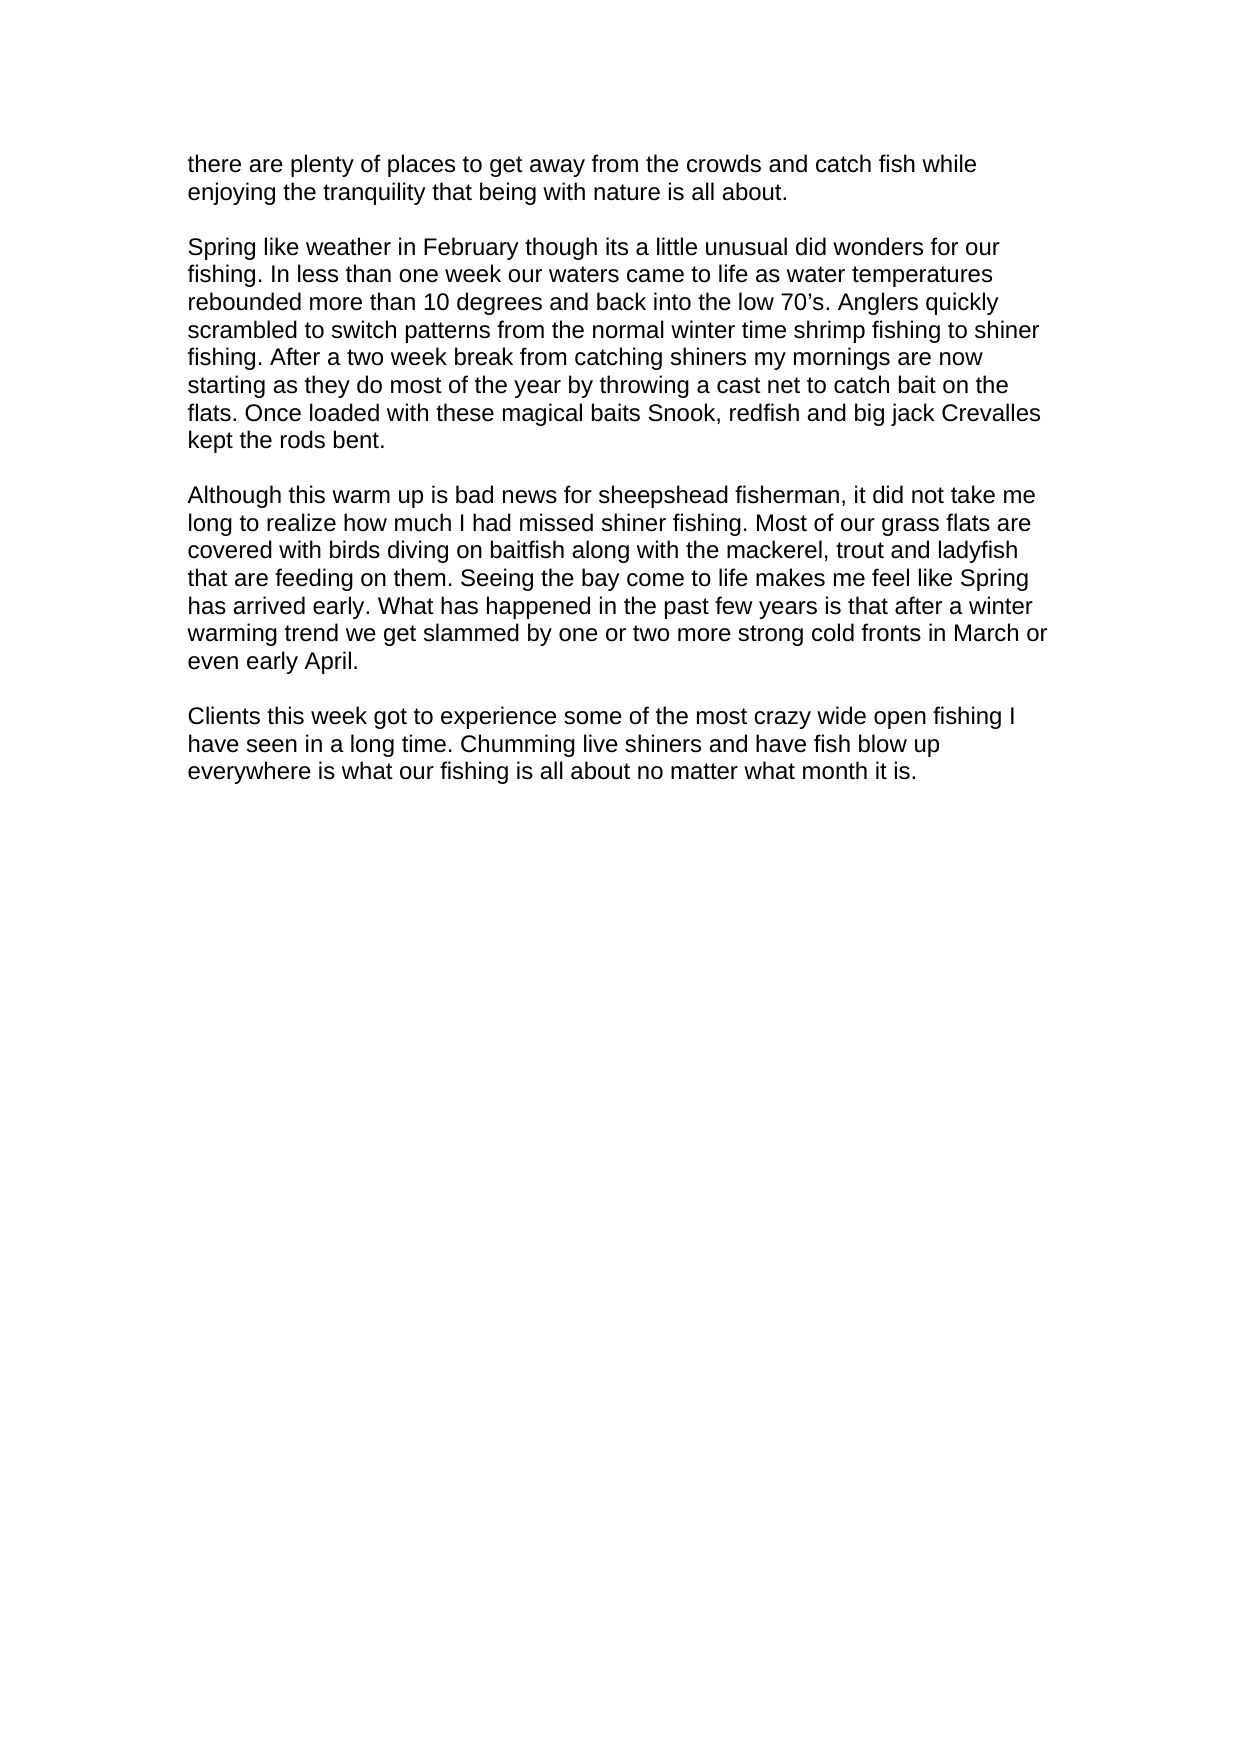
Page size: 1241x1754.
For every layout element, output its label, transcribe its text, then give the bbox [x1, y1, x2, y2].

text Spring like weather in February though its a little unusual did wonders for our fishing. In less than one week our waters came to life as water temperatures rebounded more than 10 degrees and back into the low 70’s. Anglers quickly scrambled to switch patterns from the normal winter time shrimp fishing to shiner fishing. After a two week break from catching shiners my mornings are now starting as they do most of the year by throwing a cast net to catch bait on the flats. Once loaded with these magical baits Snook, redfish and big jack Crevalles kept the rods bent. [187, 233, 1053, 454]
text Clients this week got to experience some of the most crazy wide open fishing I have seen in a long time. Chumming live shiners and have fish blow up everywhere is what our fishing is all about no matter what month it is. [187, 702, 1053, 785]
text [187, 150, 1053, 205]
text Although this warm up is bad news for sheepshead fisherman, it did not take me long to realize how much I had missed shiner fishing. Most of our grass flats are covered with birds diving on baitfish along with the mackerel, trout and ladyfish that are feeding on them. Seeing the bay come to life makes me feel like Spring has arrived early. What has happened in the past few years is that after a winter warming trend we get slammed by one or two more strong cold fronts in March or even early April. [187, 481, 1053, 674]
